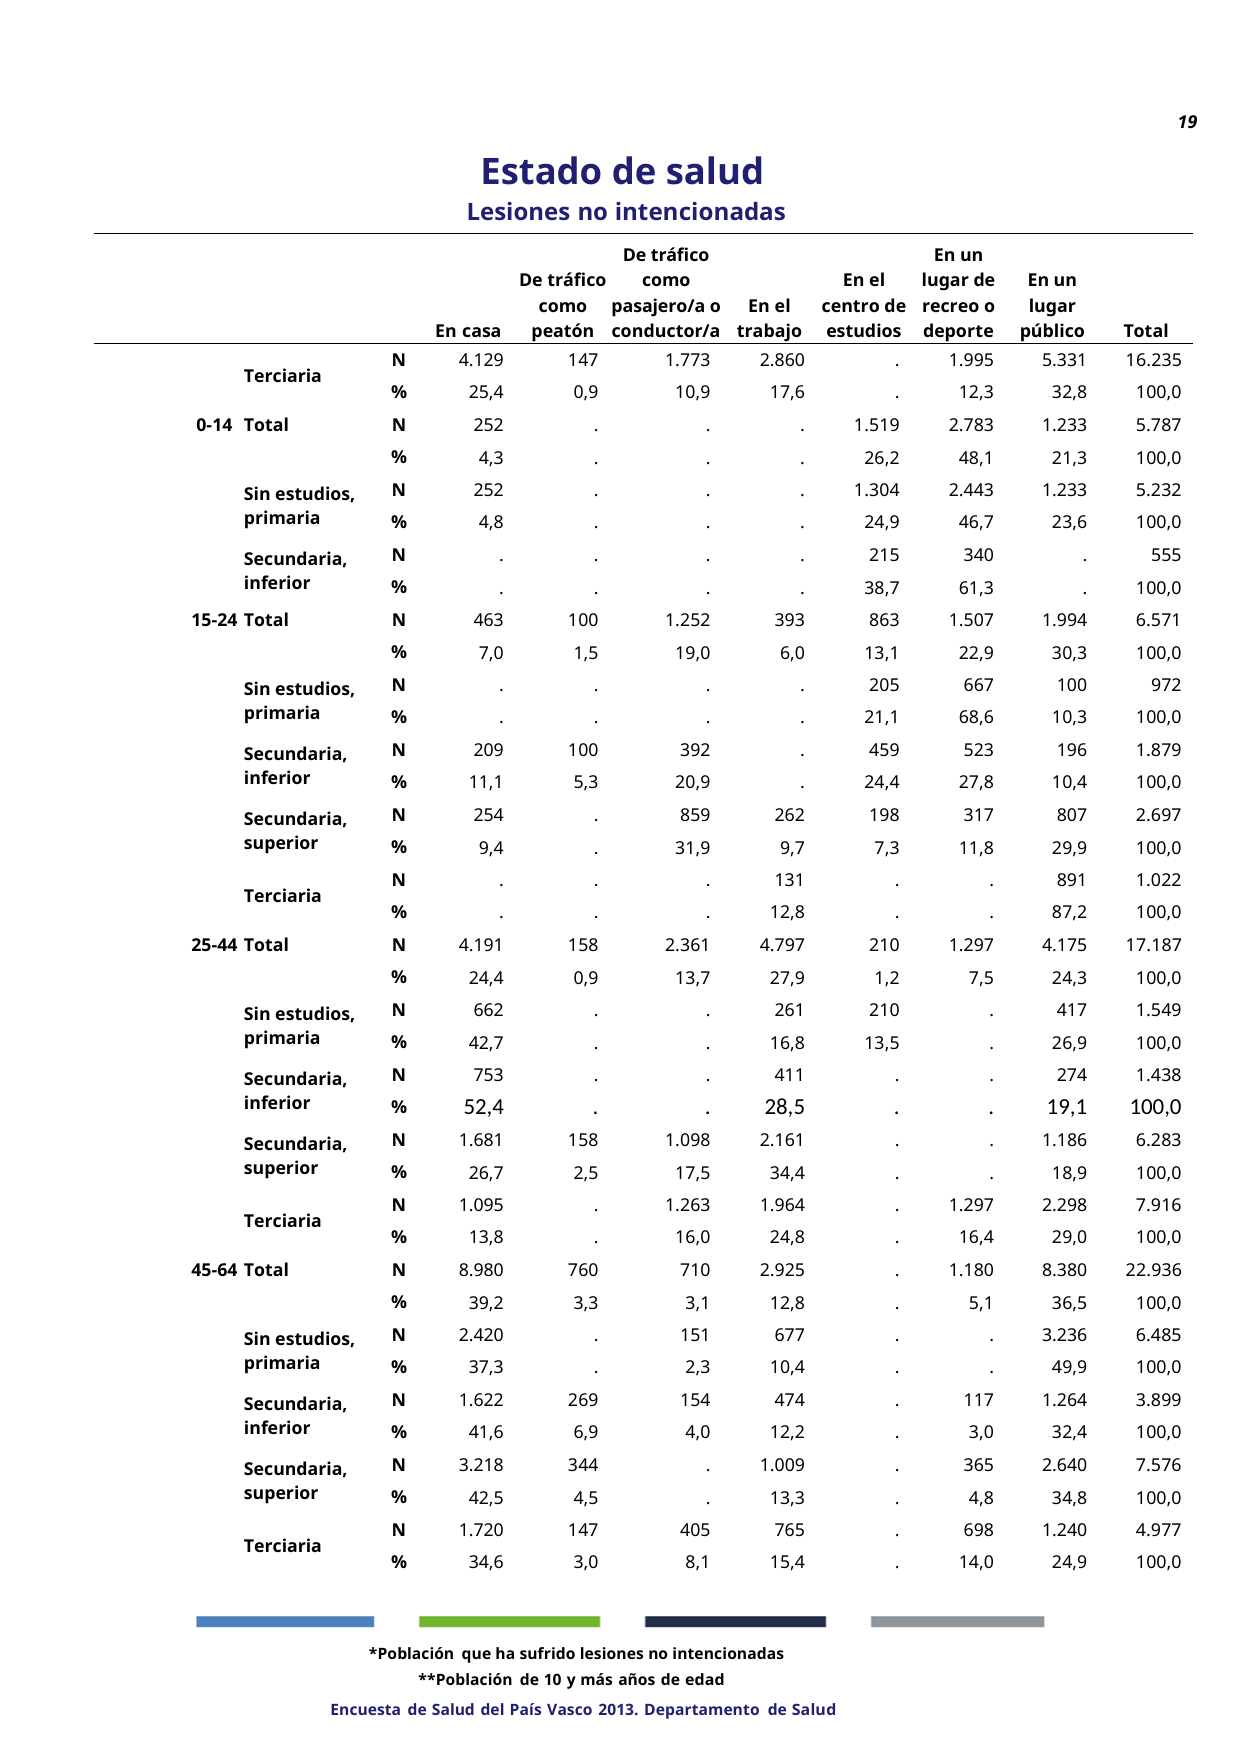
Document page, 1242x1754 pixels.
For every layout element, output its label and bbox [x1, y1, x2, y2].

picture [196, 1612, 1045, 1631]
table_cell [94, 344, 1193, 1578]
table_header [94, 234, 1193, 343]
